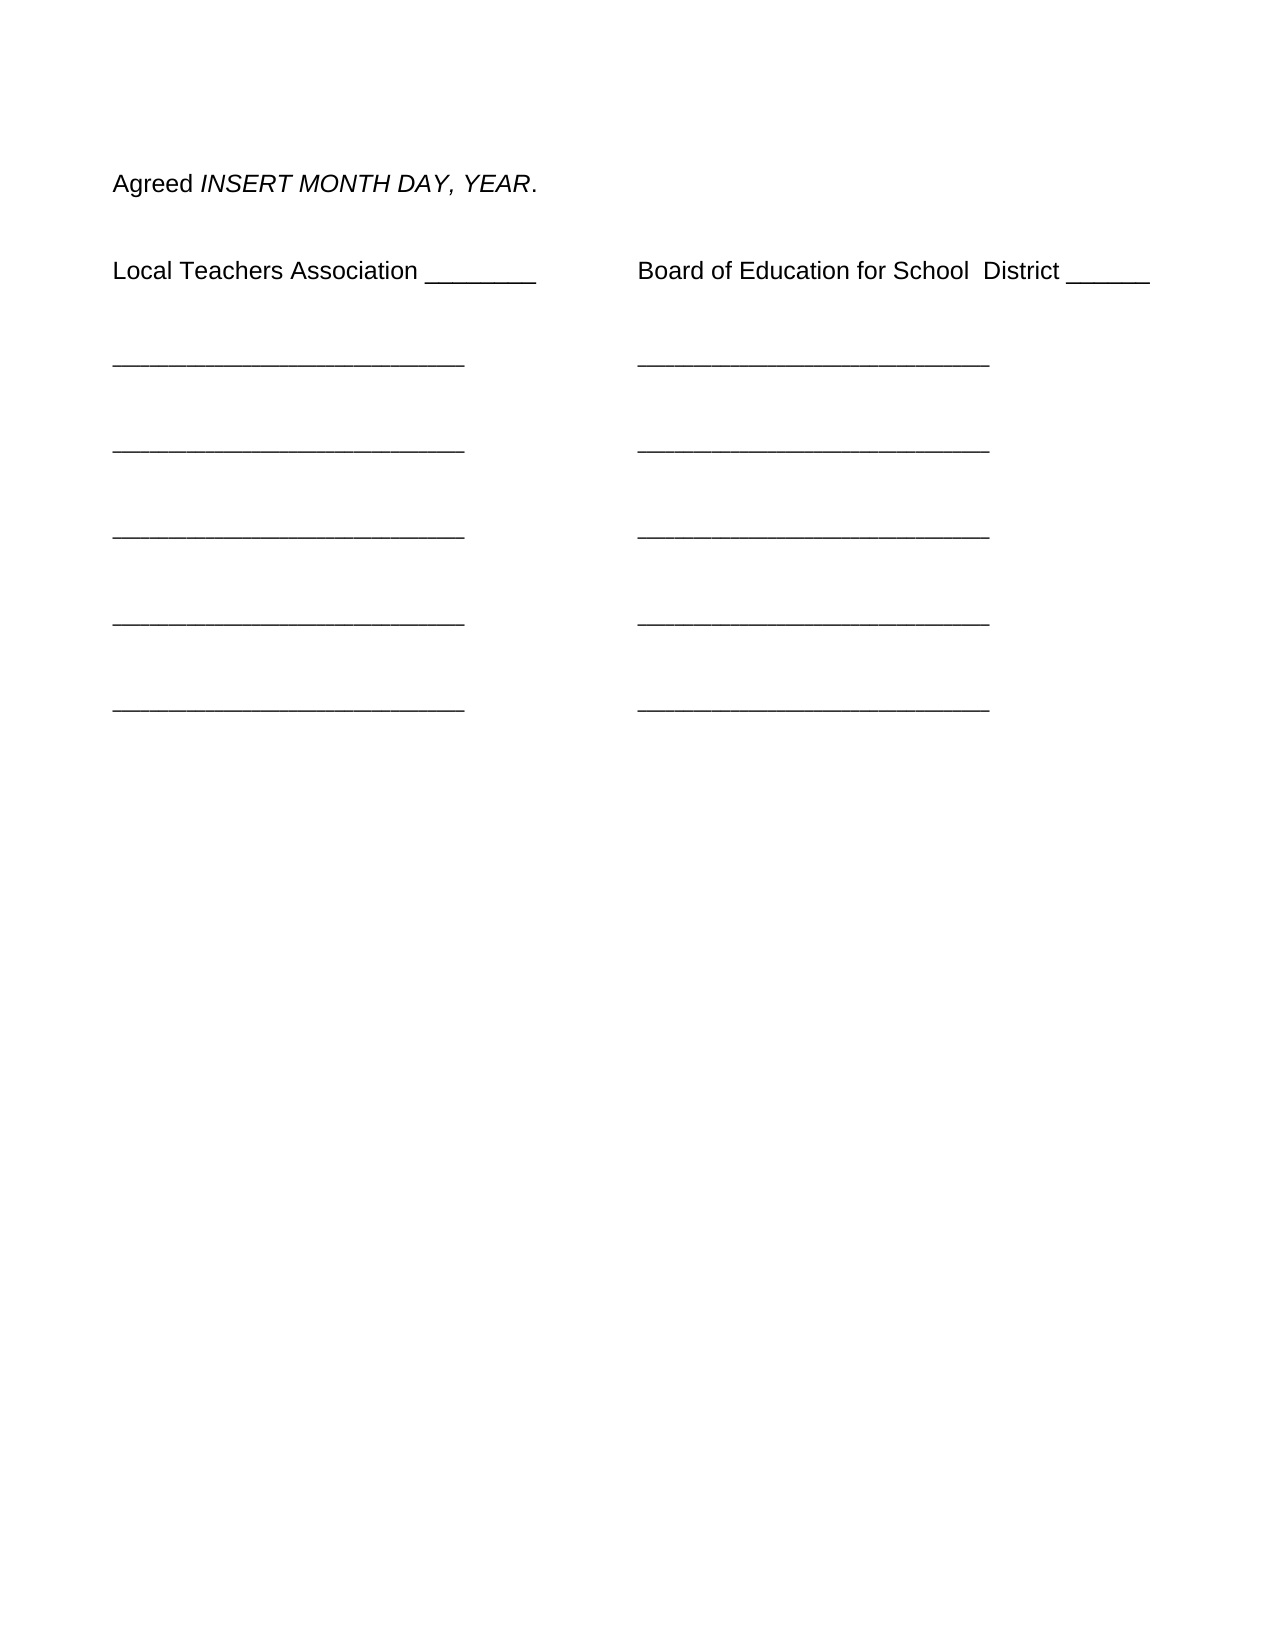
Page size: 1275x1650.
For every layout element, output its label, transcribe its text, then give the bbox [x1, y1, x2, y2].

text ______________________________________ ______________________________________ [112, 514, 1162, 543]
text ______________________________________ ______________________________________ [112, 601, 1162, 629]
text Local Teachers Association ________ Board of Education for School District ______ [112, 256, 1162, 284]
text ______________________________________ ______________________________________ [112, 687, 1162, 716]
text Agreed INSERT MONTH DAY, YEAR. [112, 169, 1162, 198]
text ______________________________________ ______________________________________ [112, 428, 1162, 457]
text ______________________________________ ______________________________________ [112, 342, 1162, 371]
